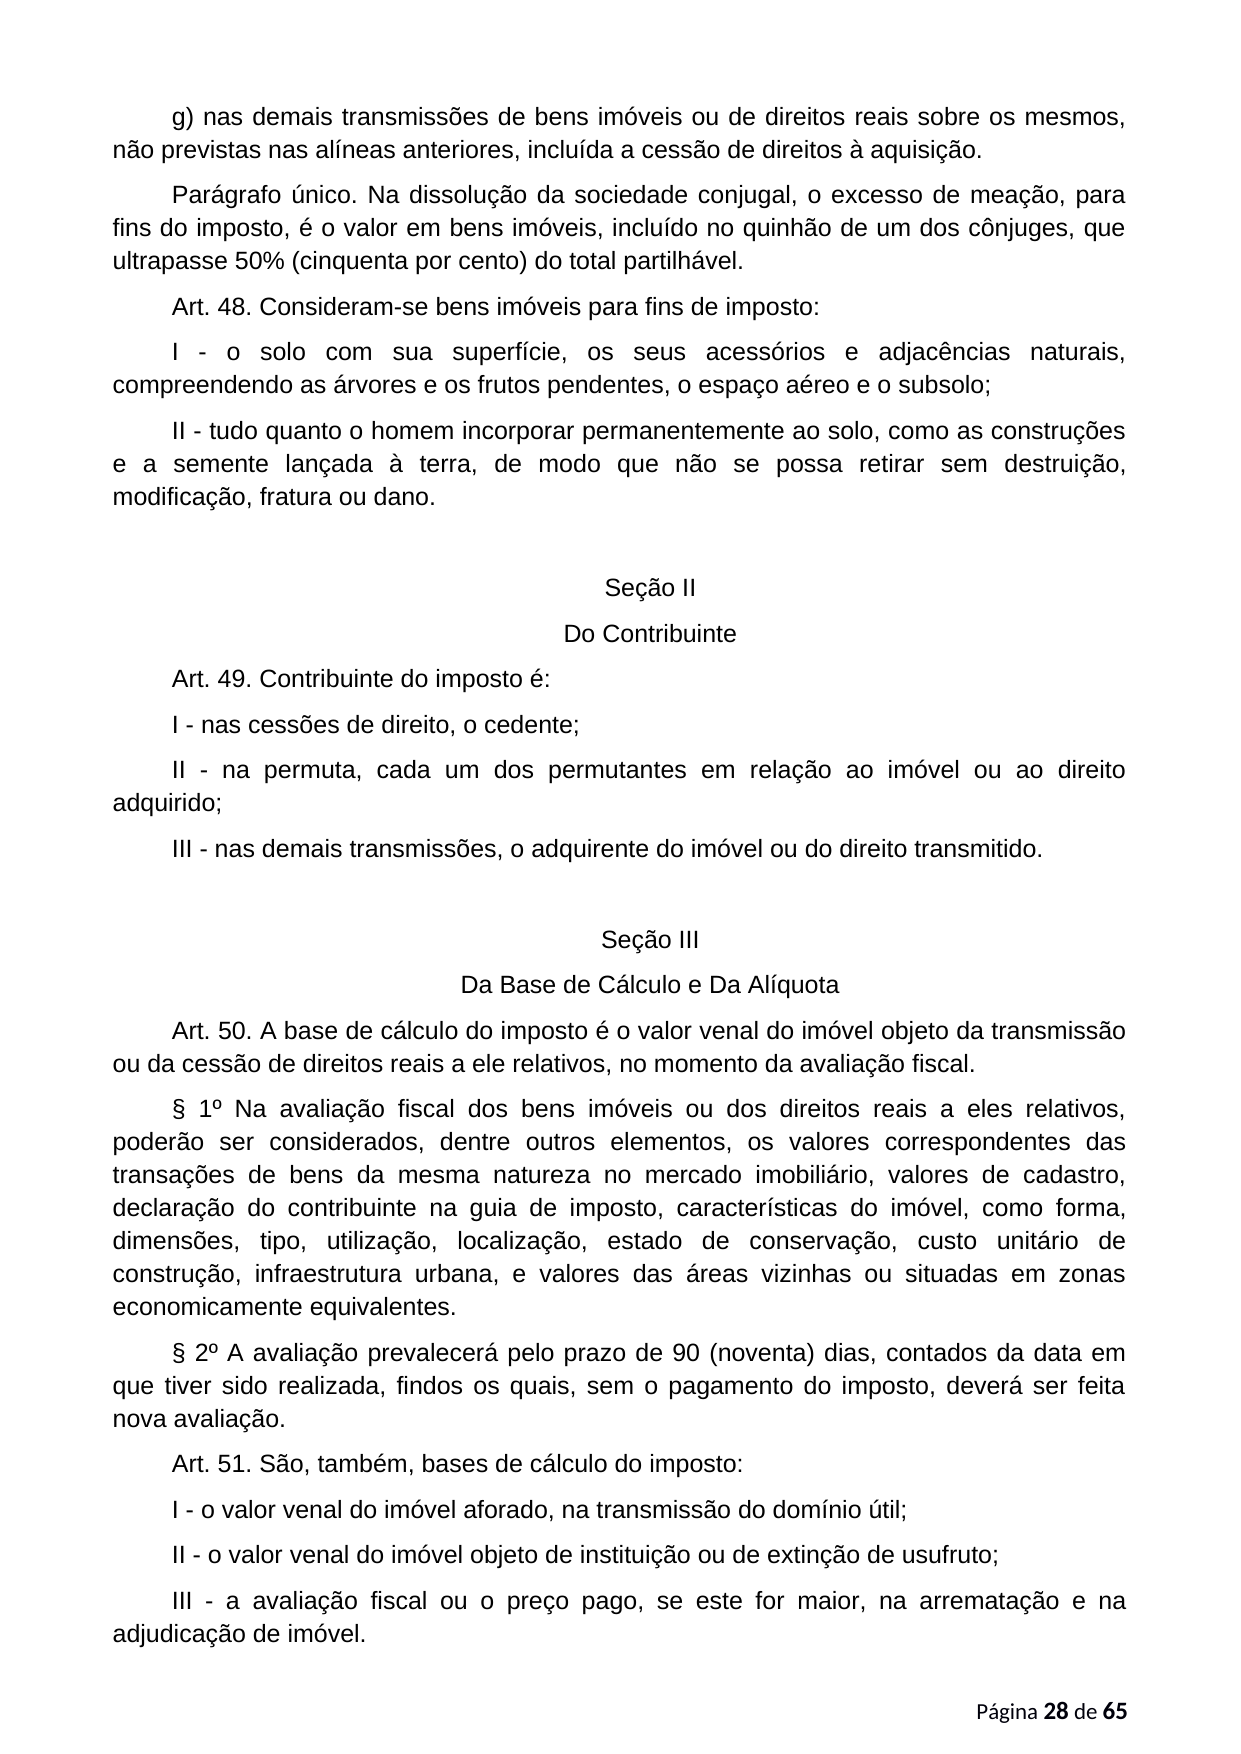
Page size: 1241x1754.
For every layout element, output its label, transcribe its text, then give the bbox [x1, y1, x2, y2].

text g) nas demais transmissões de bens imóveis ou de direitos reais sobre os mesmos, não previstas nas alíneas anteriores, incluída a cessão de direitos à aquisição. [112, 102, 1128, 163]
subtitle Seção III [112, 925, 1128, 953]
text § 2º A avaliação prevalecerá pelo prazo de 90 (noventa) dias, contados da data em que tiver sido realizada, findos os quais, sem o pagamento do imposto, deverá ser feita nova avaliação. [112, 1338, 1128, 1433]
text Art. 50. A base de cálculo do imposto é o valor venal do imóvel objeto da transmissão ou da cessão de direitos reais a ele relativos, no momento da avaliação fiscal. [112, 1016, 1128, 1077]
text I - o valor venal do imóvel aforado, na transmissão do domínio útil; [112, 1495, 1128, 1524]
text Art. 51. São, também, bases de cálculo do imposto: [112, 1449, 1128, 1478]
text I - nas cessões de direito, o cedente; [112, 709, 1128, 738]
text Art. 48. Consideram-se bens imóveis para fins de imposto: [112, 292, 1128, 321]
text III - a avaliação fiscal ou o preço pago, se este for maior, na arrematação e na adjudicação de imóvel. [112, 1586, 1128, 1648]
text II - tudo quanto o homem incorporar permanentemente ao solo, como as construções e a semente lançada à terra, de modo que não se possa retirar sem destruição, modificação, fratura ou dano. [112, 416, 1128, 511]
text § 1º Na avaliação fiscal dos bens imóveis ou dos direitos reais a eles relativos, poderão ser considerados, dentre outros elementos, os valores correspondentes das transações de bens da mesma natureza no mercado imobiliário, valores de cadastro, declaração do contribuinte na guia de imposto, características do imóvel, como forma, dimensões, tipo, utilização, localização, estado de conservação, custo unitário de construção, infraestrutura urbana, e valores das áreas vizinhas ou situadas em zonas economicamente equivalentes. [112, 1094, 1128, 1321]
text Parágrafo único. Na dissolução da sociedade conjugal, o excesso de meação, para fins do imposto, é o valor em bens imóveis, incluído no quinhão de um dos cônjuges, que ultrapasse 50% (cinquenta por cento) do total partilhável. [112, 180, 1128, 275]
subtitle Do Contribuinte [112, 618, 1128, 647]
text II - o valor venal do imóvel objeto de instituição ou de extinção de usufruto; [112, 1541, 1128, 1569]
text Art. 49. Contribuinte do imposto é: [112, 664, 1128, 693]
subtitle Da Base de Cálculo e Da Alíquota [112, 970, 1128, 999]
text I - o solo com sua superfície, os seus acessórios e adjacências naturais, compreendendo as árvores e os frutos pendentes, o espaço aéreo e o subsolo; [112, 337, 1128, 399]
text II - na permuta, cada um dos permutantes em relação ao imóvel ou ao direito adquirido; [112, 755, 1128, 817]
subtitle Seção II [112, 573, 1128, 602]
text III - nas demais transmissões, o adquirente do imóvel ou do direito transmitido. [112, 834, 1128, 862]
